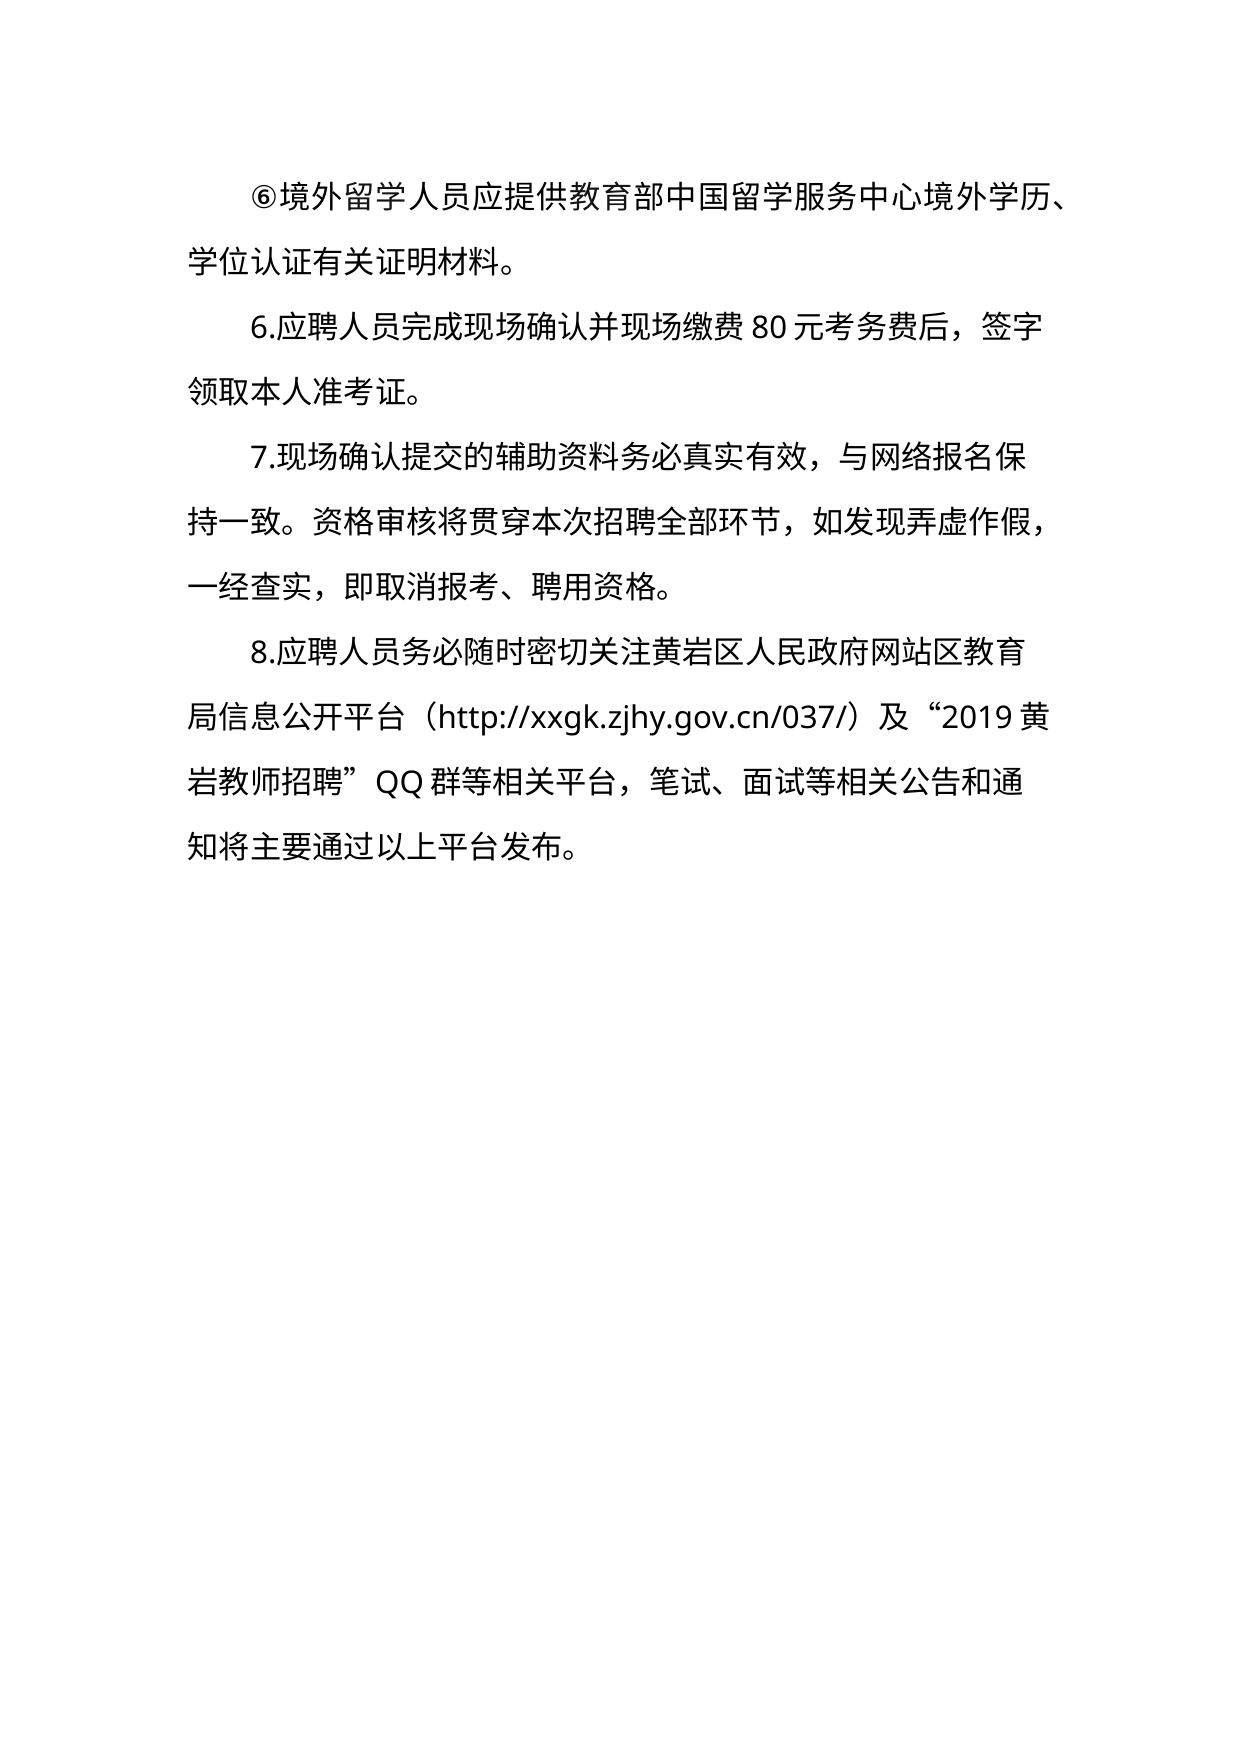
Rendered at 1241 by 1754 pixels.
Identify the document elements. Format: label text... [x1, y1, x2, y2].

text 6.应聘人员完成现场确认并现场缴费80元考务费后，签字领取本人准考证。 [187, 292, 1053, 422]
text 7.现场确认提交的辅助资料务必真实有效，与网络报名保持一致。资格审核将贯穿本次招聘全部环节，如发现弄虚作假，一经查实，即取消报考、聘用资格。 [187, 422, 1053, 617]
text 8.应聘人员务必随时密切关注黄岩区人民政府网站区教育局信息公开平台（http://xxgk.zjhy.gov.cn/037/）及“2019黄岩教师招聘”QQ群等相关平台，笔试、面试等相关公告和通知将主要通过以上平台发布。 [187, 617, 1053, 877]
text ⑥境外留学人员应提供教育部中国留学服务中心境外学历、学位认证有关证明材料。 [187, 162, 1053, 292]
